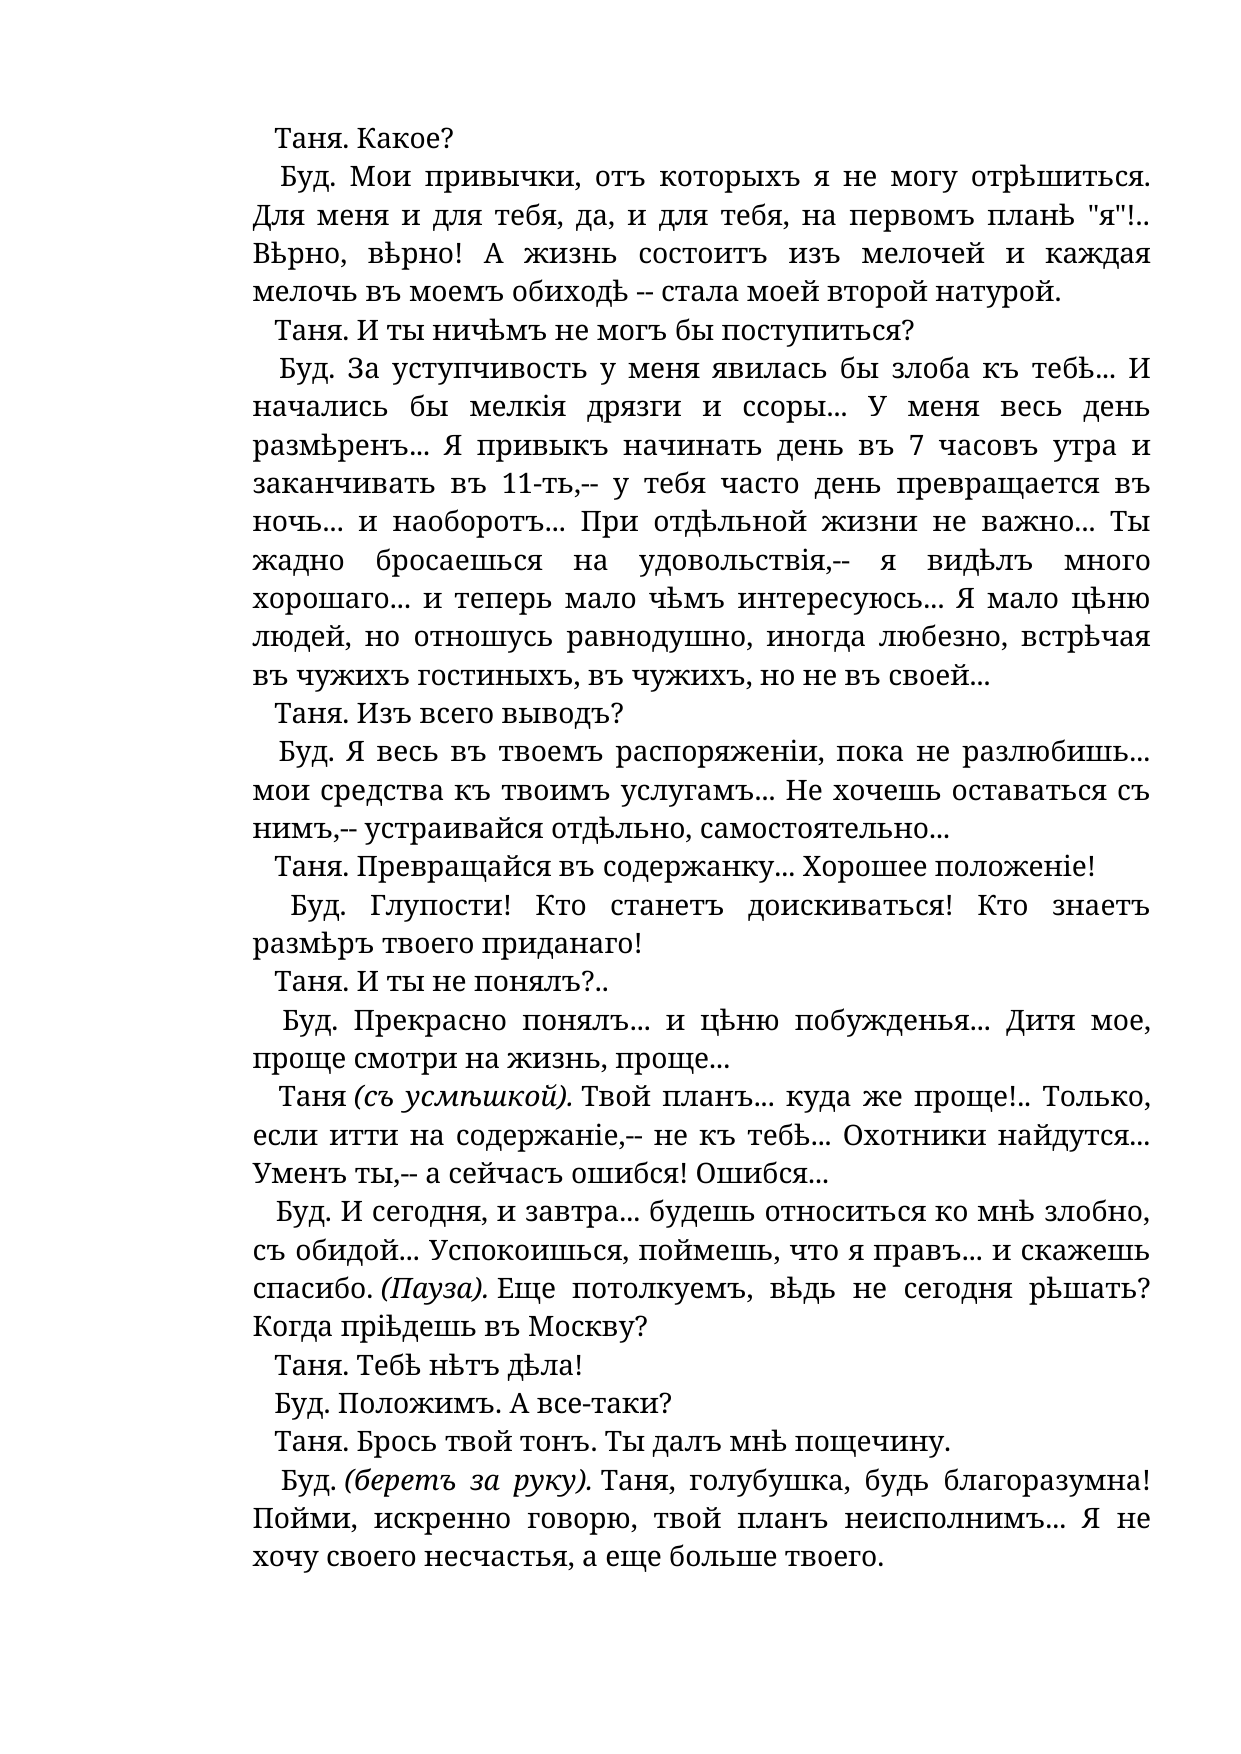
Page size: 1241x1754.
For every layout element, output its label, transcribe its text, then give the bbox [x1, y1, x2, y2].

text Буд. Мои привычки, отъ которыхъ я не могу отрѣшиться. Для меня и для тебя, да, и для тебя, на первомъ планѣ "я"!.. Вѣрно, вѣрно! А жизнь состоитъ изъ мелочей и каждая мелочь въ моемъ обиходѣ -- стала моей второй натурой. [252, 156, 1152, 310]
text Буд. И сегодня, и завтра... будешь относиться ко мнѣ злобно, съ обидой... Успокоишься, поймешь, что я правъ... и скажешь спасибо. (Пауза). Еще потолкуемъ, вѣдь не сегодня рѣшать? Когда пріѣдешь въ Москву? [252, 1191, 1152, 1345]
text Буд. Прекрасно понялъ... и цѣню побужденья... Дитя мое, проще смотри на жизнь, проще... [252, 1000, 1152, 1076]
text Таня. Тебѣ нѣтъ дѣла! [252, 1345, 1152, 1383]
text Таня. Брось твой тонъ. Ты далъ мнѣ пощечину. [252, 1421, 1152, 1460]
text Таня (съ усмѣшкой). Твой планъ... куда же проще!.. Только, если итти на содержаніе,-- не къ тебѣ... Охотники найдутся... Уменъ ты,-- а сейчасъ ошибся! Ошибся... [252, 1076, 1152, 1191]
text Буд. За уступчивость у меня явилась бы злоба къ тебѣ... И начались бы мелкія дрязги и ссоры... У меня весь день размѣренъ... Я привыкъ начинать день въ 7 часовъ утра и заканчивать въ 11-ть,-- у тебя часто день превращается въ ночь... и наоборотъ... При отдѣльной жизни не важно... Ты жадно бросаешься на удовольствія,-- я видѣлъ много хорошаго... и теперь мало чѣмъ интересуюсь... Я мало цѣню людей, но отношусь равнодушно, иногда любезно, встрѣчая въ чужихъ гостиныхъ, въ чужихъ, но не въ своей... [252, 348, 1152, 693]
text Буд. Я весь въ твоемъ распоряженіи, пока не разлюбишь... мои средства къ твоимъ услугамъ... Не хочешь оставаться съ нимъ,-- устраивайся отдѣльно, самостоятельно... [252, 731, 1152, 846]
text Таня. Какое? [252, 118, 1152, 156]
text Буд. Глупости! Кто станетъ доискиваться! Кто знаетъ размѣръ твоего приданаго! [252, 885, 1152, 961]
text Буд. Положимъ. А все-таки? [252, 1383, 1152, 1421]
text Таня. Изъ всего выводъ? [252, 693, 1152, 731]
text Таня. Превращайся въ содержанку... Хорошее положеніе! [252, 846, 1152, 885]
text Таня. И ты не понялъ?.. [252, 961, 1152, 1000]
text Буд. (беретъ за руку). Таня, голубушка, будь благоразумна! Пойми, искренно говорю, твой планъ неисполнимъ... Я не хочу своего несчастья, а еще больше твоего. [252, 1460, 1152, 1575]
text Таня. И ты ничѣмъ не могъ бы поступиться? [252, 310, 1152, 348]
